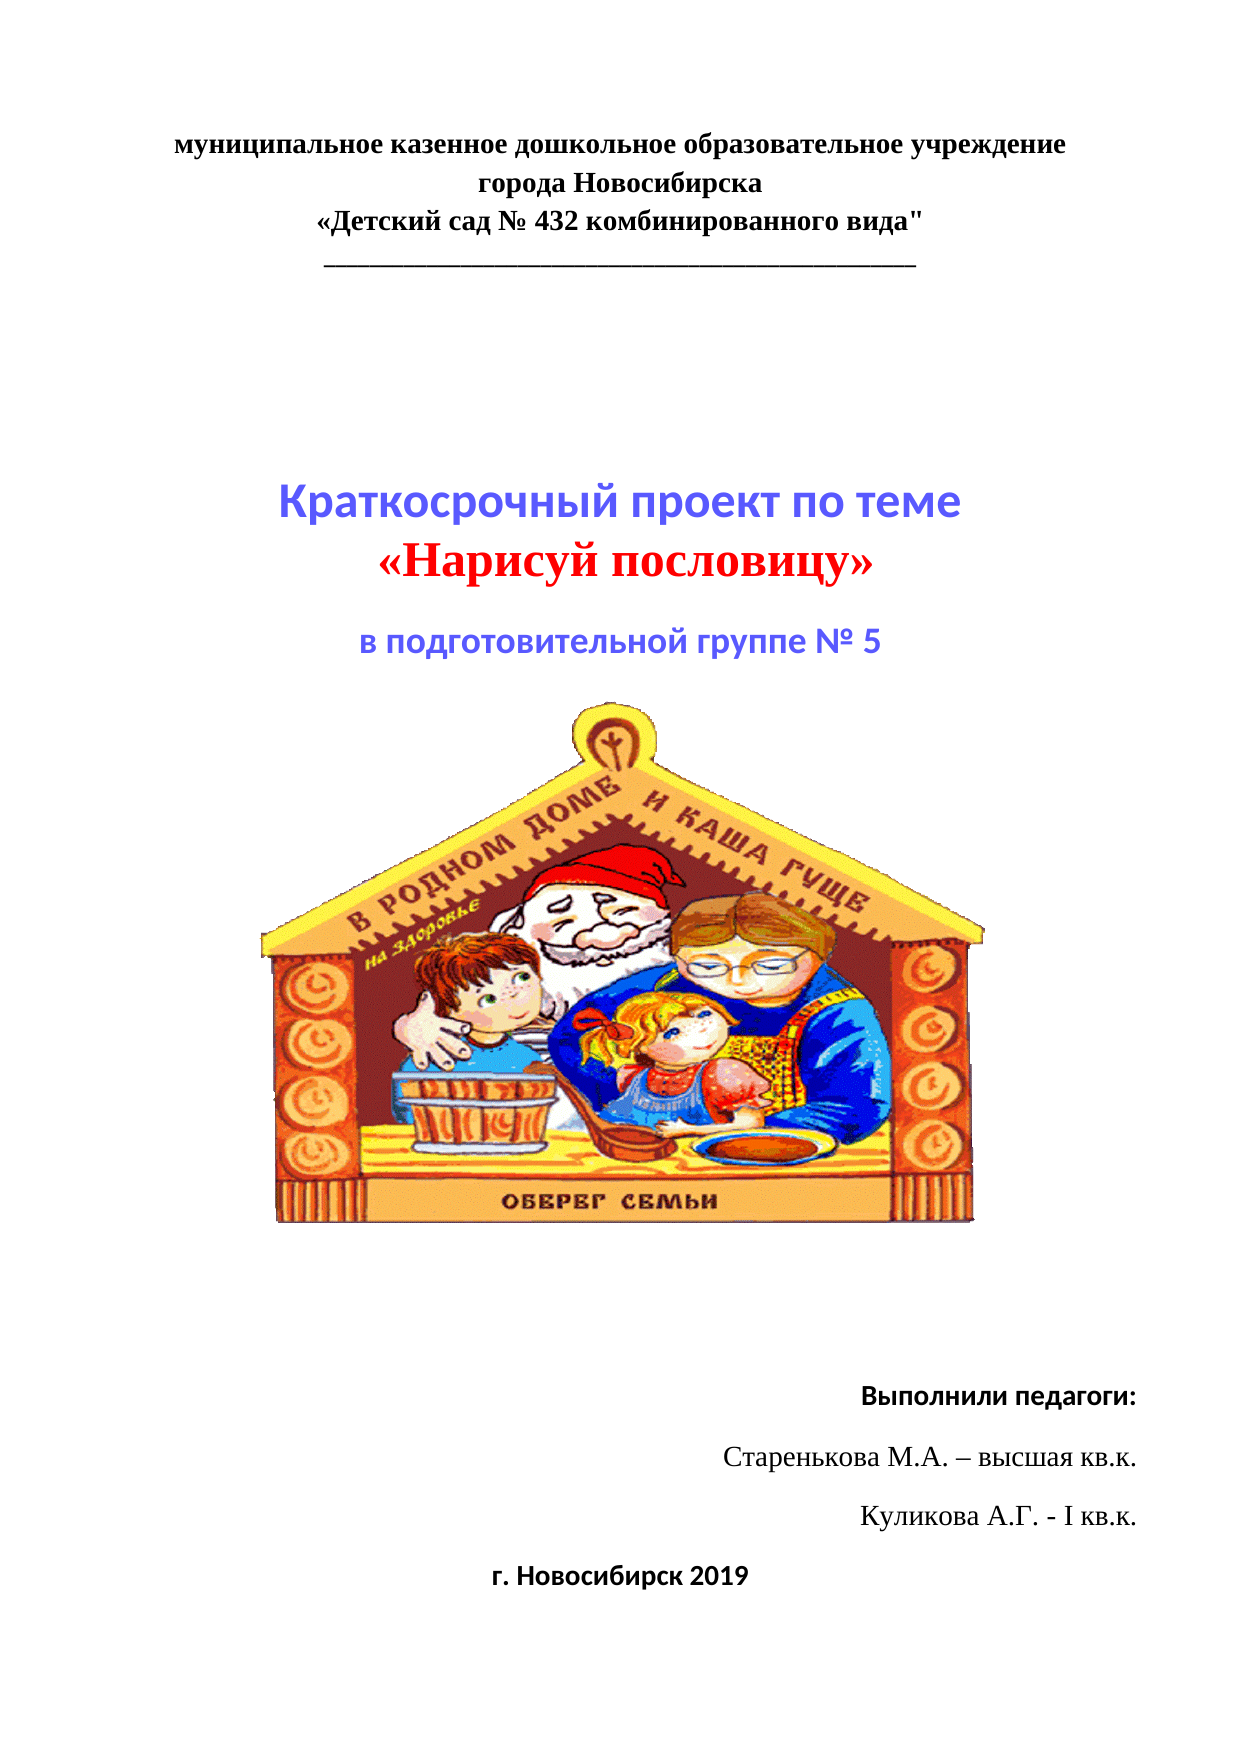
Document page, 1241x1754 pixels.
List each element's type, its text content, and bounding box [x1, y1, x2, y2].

text Старенькова М.А. – высшая кв.к. [103, 1439, 1137, 1472]
text города Новосибирска [103, 165, 1137, 198]
text в подготовительной группе № 5 [103, 617, 1137, 663]
text Выполнили педагоги: [103, 1377, 1137, 1413]
text Куликова А.Г. - I кв.к. [103, 1498, 1137, 1532]
text муниципальное казенное дошкольное образовательное учреждение [103, 126, 1137, 160]
text «Нарисуй пословицу» [103, 530, 1137, 587]
text Краткосрочный проект по теме [103, 469, 1137, 530]
text ____________________________________________________ [103, 242, 1137, 270]
picture [252, 691, 989, 1229]
text г. Новосибирск 2019 [103, 1557, 1137, 1593]
text «Детский сад № 432 комбинированного вида" [103, 203, 1137, 237]
